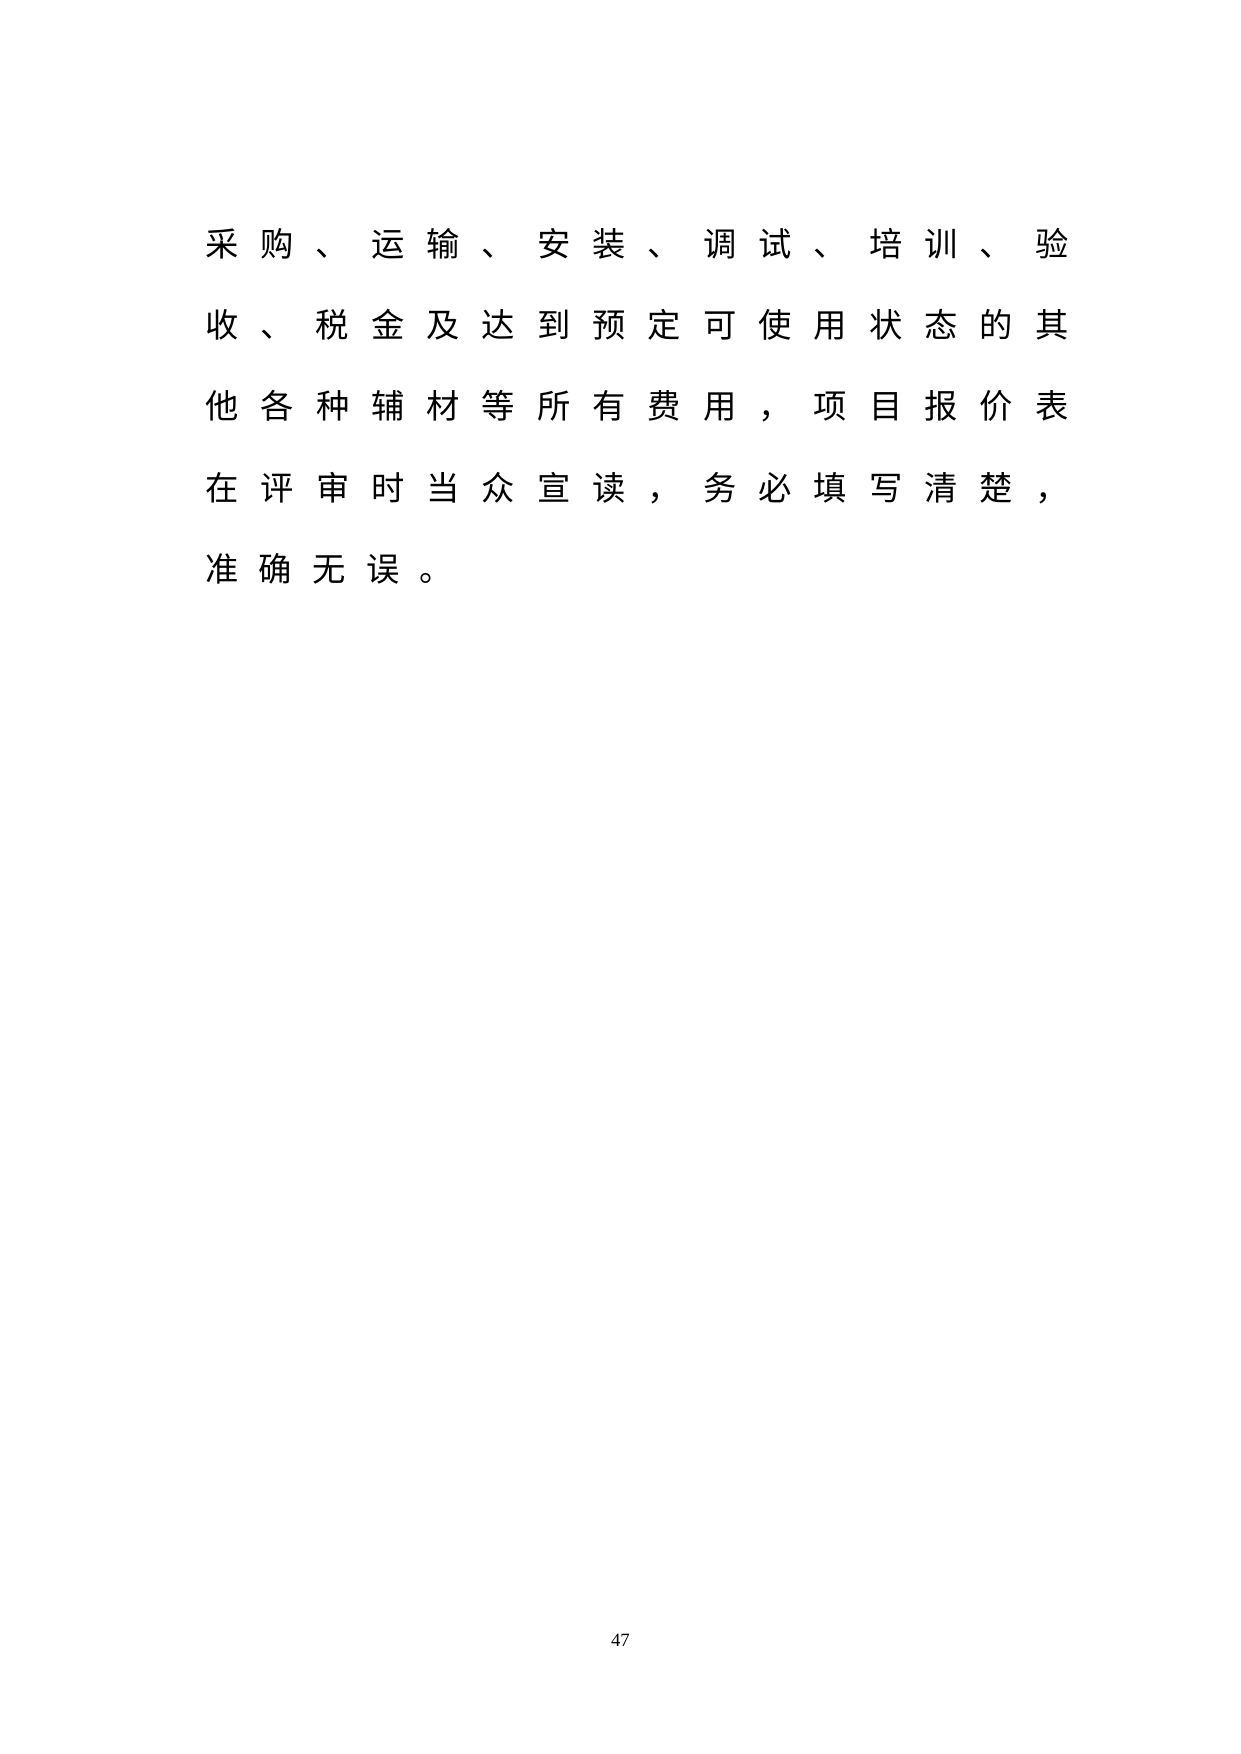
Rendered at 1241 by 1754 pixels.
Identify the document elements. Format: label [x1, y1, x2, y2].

text [195, 201, 1088, 607]
